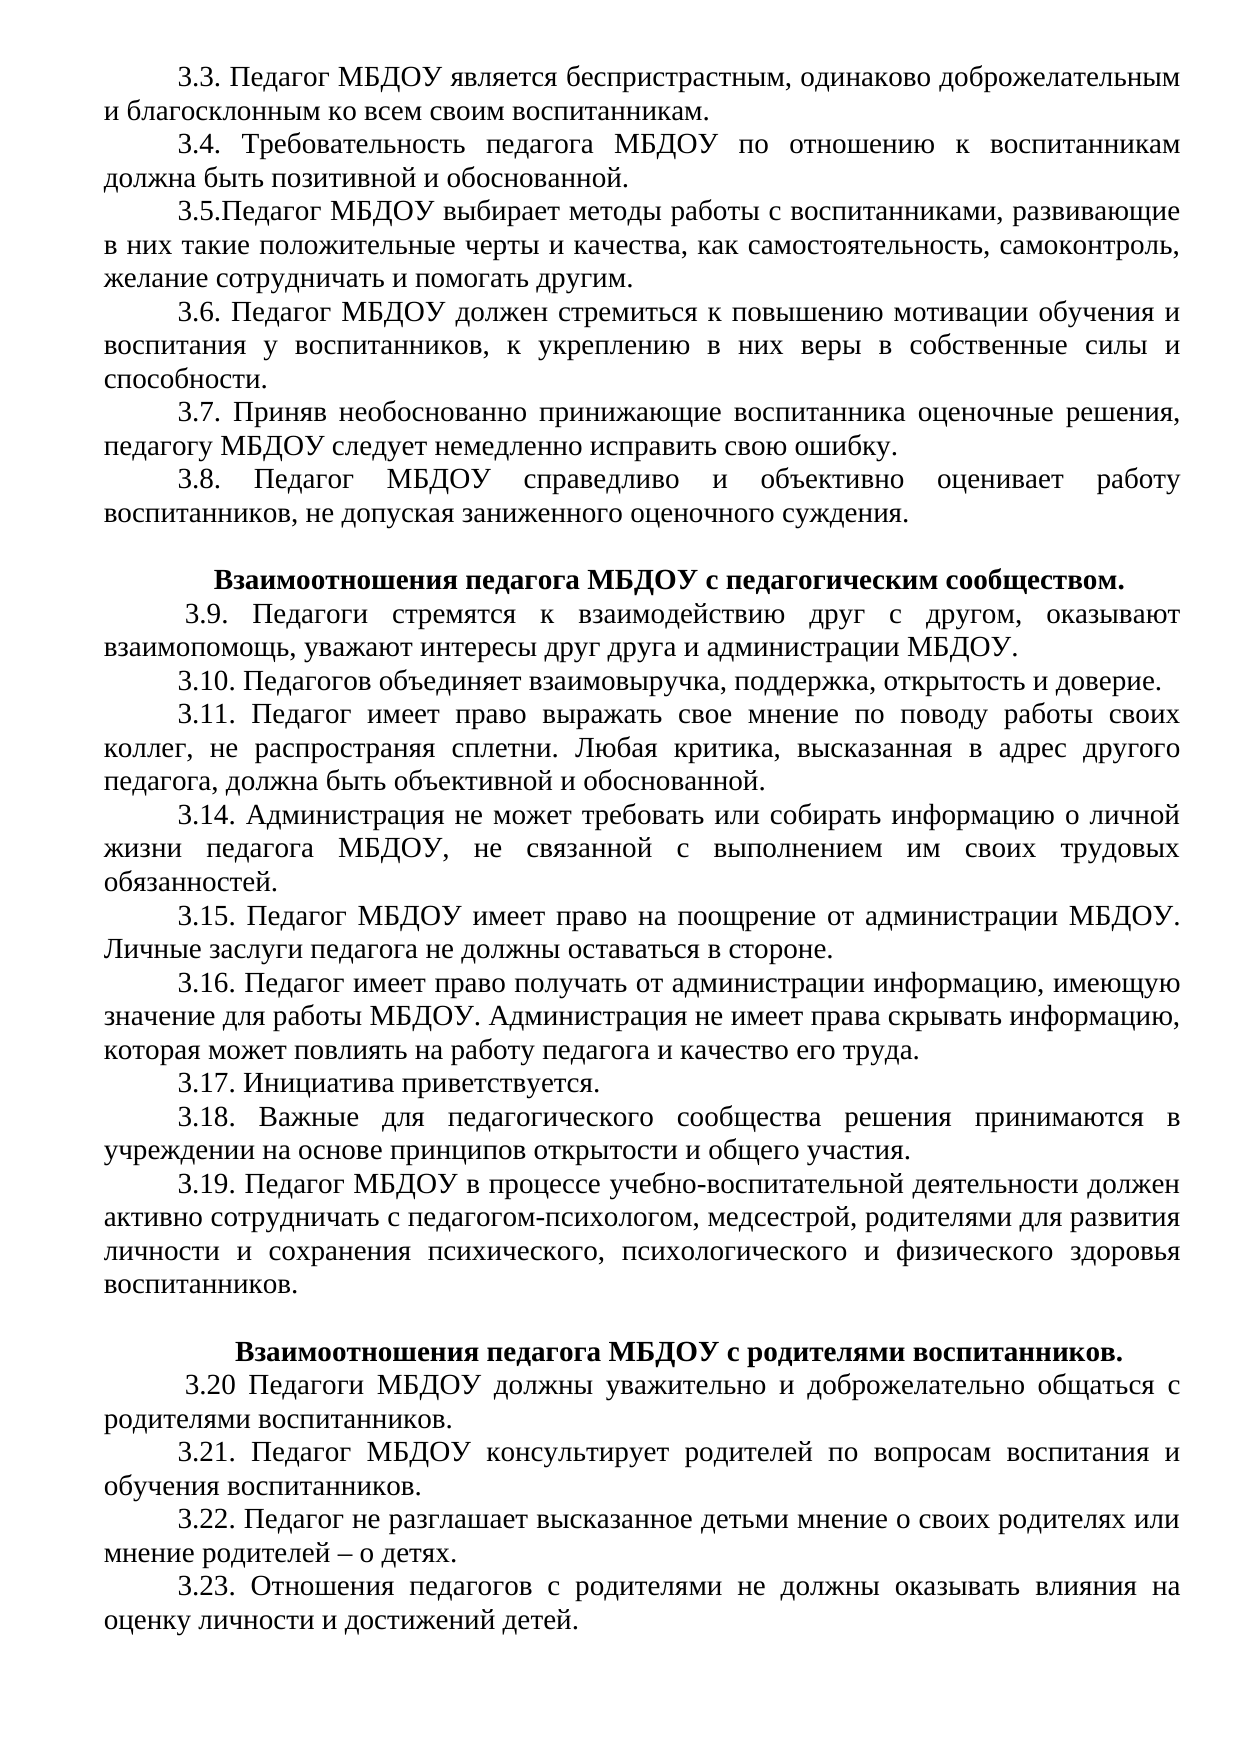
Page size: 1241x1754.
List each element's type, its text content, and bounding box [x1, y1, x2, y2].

text 3.9. Педагоги стремятся к взаимодействию друг с другом, оказывают взаимопомощь, уважают интересы друг друга и администрации МБДОУ. [103, 596, 1181, 663]
text 3.21. Педагог МБДОУ консультирует родителей по вопросам воспитания и обучения воспитанников. [103, 1434, 1181, 1501]
text 3.20 Педагоги МБДОУ должны уважительно и доброжелательно общаться с родителями воспитанников. [103, 1367, 1181, 1434]
text Взаимоотношения педагога МБДОУ с педагогическим сообществом. [103, 562, 1181, 596]
text 3.3. Педагог МБДОУ является беспристрастным, одинаково доброжелательным и благосклонным ко всем своим воспитанникам. [103, 59, 1181, 126]
text 3.4. Требовательность педагога МБДОУ по отношению к воспитанникам должна быть позитивной и обоснованной. [103, 126, 1181, 193]
text Взаимоотношения педагога МБДОУ с родителями воспитанников. [103, 1334, 1181, 1367]
text 3.16. Педагог имеет право получать от администрации информацию, имеющую значение для работы МБДОУ. Администрация не имеет права скрывать информацию, которая может повлиять на работу педагога и качество его труда. [103, 965, 1181, 1065]
text 3.5.Педагог МБДОУ выбирает методы работы с воспитанниками, развивающие в них такие положительные черты и качества, как самостоятельность, самоконтроль, желание сотрудничать и помогать другим. [103, 193, 1181, 294]
text 3.10. Педагогов объединяет взаимовыручка, поддержка, открытость и доверие. [103, 663, 1181, 696]
text 3.22. Педагог не разглашает высказанное детьми мнение о своих родителях или мнение родителей – о детях. [103, 1501, 1181, 1568]
text 3.8. Педагог МБДОУ справедливо и объективно оценивает работу воспитанников, не допуская заниженного оценочного суждения. [103, 462, 1181, 529]
text 3.6. Педагог МБДОУ должен стремиться к повышению мотивации обучения и воспитания у воспитанников, к укреплению в них веры в собственные силы и способности. [103, 294, 1181, 394]
text 3.19. Педагог МБДОУ в процессе учебно-воспитательной деятельности должен активно сотрудничать с педагогом-психологом, медсестрой, родителями для развития личности и сохранения психического, психологического и физического здоровья воспитанников. [103, 1166, 1181, 1300]
text 3.23. Отношения педагогов с родителями не должны оказывать влияния на оценку личности и достижений детей. [103, 1568, 1181, 1636]
text 3.7. Приняв необоснованно принижающие воспитанника оценочные решения, педагогу МБДОУ следует немедленно исправить свою ошибку. [103, 394, 1181, 462]
text 3.15. Педагог МБДОУ имеет право на поощрение от администрации МБДОУ. Личные заслуги педагога не должны оставаться в стороне. [103, 898, 1181, 965]
text 3.18. Важные для педагогического сообщества решения принимаются в учреждении на основе принципов открытости и общего участия. [103, 1099, 1181, 1166]
text 3.14. Администрация не может требовать или собирать информацию о личной жизни педагога МБДОУ, не связанной с выполнением им своих трудовых обязанностей. [103, 797, 1181, 898]
text 3.11. Педагог имеет право выражать свое мнение по поводу работы своих коллег, не распространяя сплетни. Любая критика, высказанная в адрес другого педагога, должна быть объективной и обоснованной. [103, 696, 1181, 797]
text 3.17. Инициатива приветствуется. [103, 1065, 1181, 1099]
